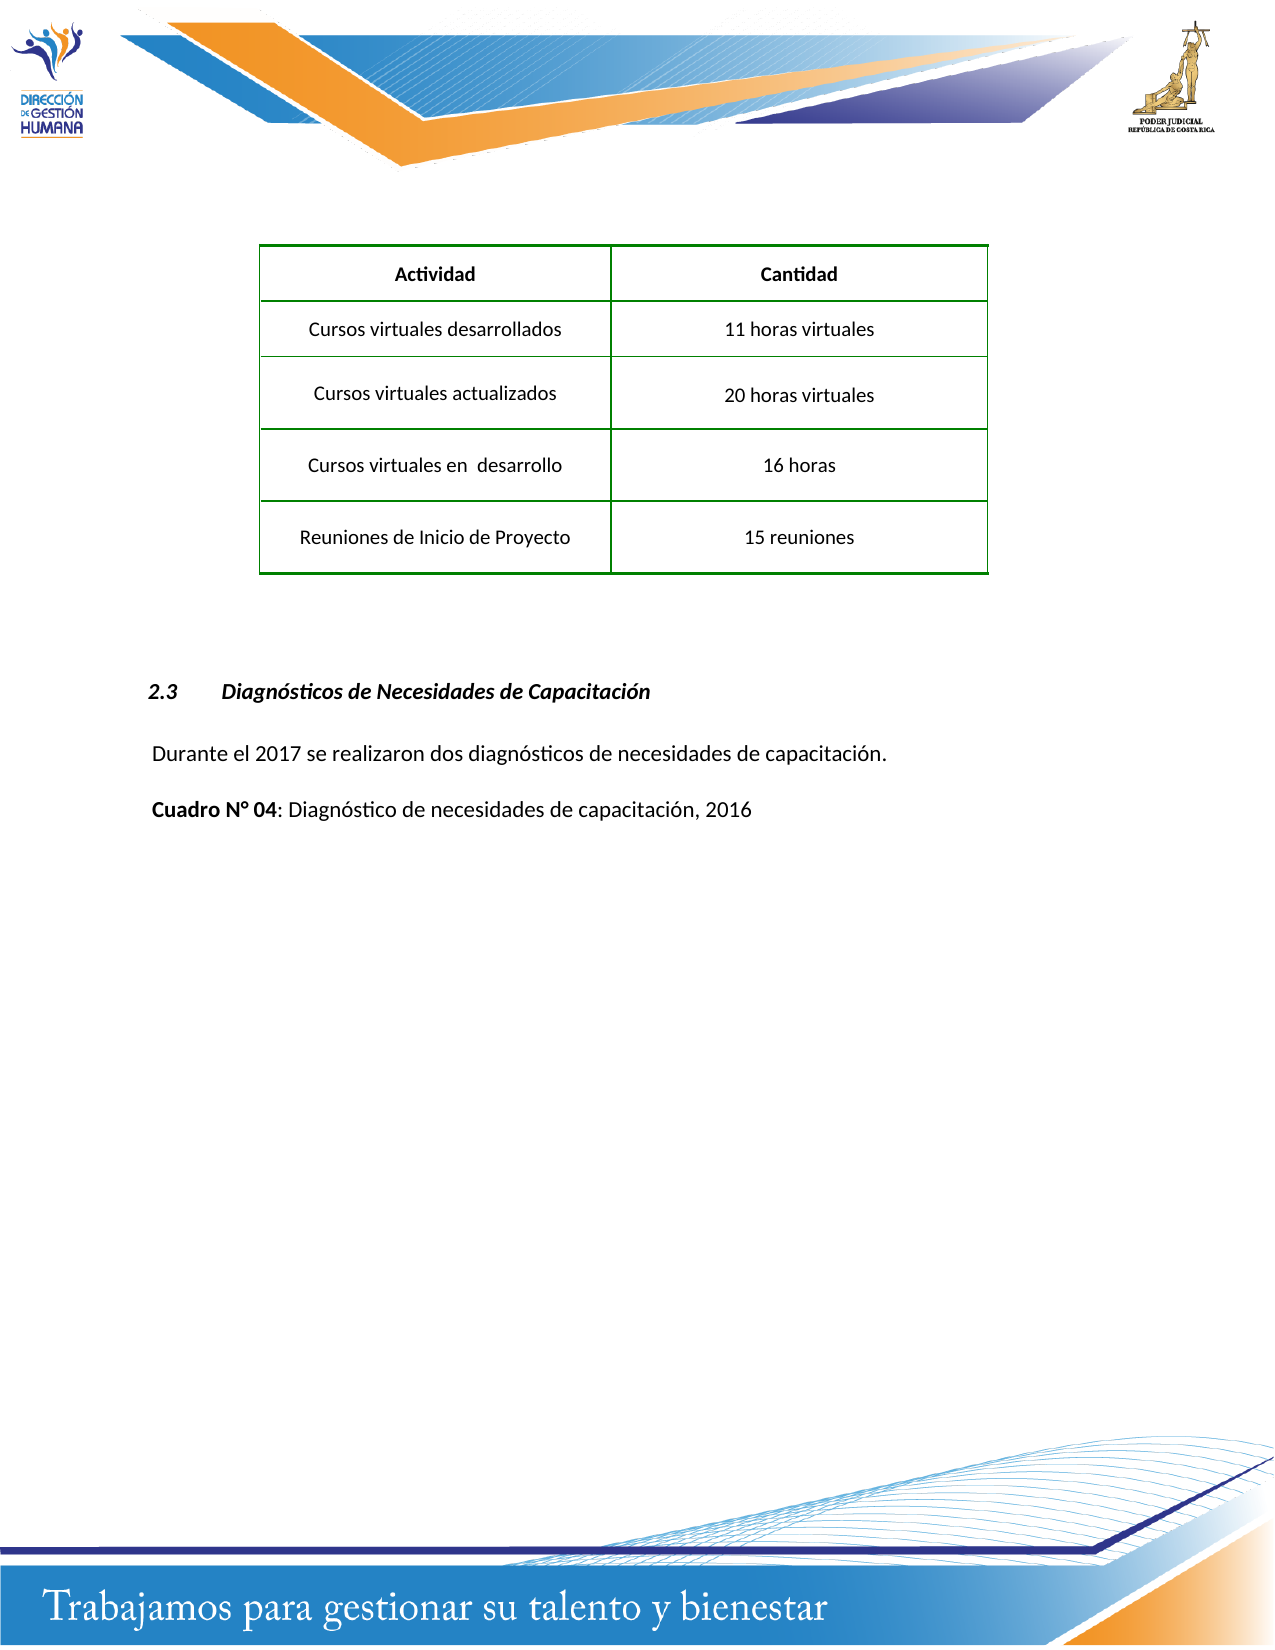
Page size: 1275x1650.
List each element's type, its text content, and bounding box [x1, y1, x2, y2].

table_header Cantidad [612, 247, 987, 300]
table_cell Cursos virtuales en desarrollo [260, 429, 610, 500]
table_cell 11 horas virtuales [612, 302, 987, 356]
table_cell 16 horas [612, 430, 987, 500]
table_cell 20 horas virtuales [612, 357, 987, 428]
table_header Actividad [260, 247, 610, 300]
text Cuadro N° 04: Diagnóstico de necesidades de capacitación, 2016 [152, 795, 1099, 823]
table_cell Reuniones de Inicio de Proyecto [260, 501, 610, 572]
picture [0, 7, 1246, 175]
table_cell Cursos virtuales desarrollados [260, 301, 610, 356]
picture [0, 1436, 1273, 1646]
subtitle 2.3 Diagnósticos de Necesidades de Capacitación [148, 677, 1099, 705]
table_cell Cursos virtuales actualizados [260, 357, 610, 428]
text Durante el 2017 se realizaron dos diagnósticos de necesidades de capacitación. [152, 739, 1099, 767]
table_cell 15 reuniones [612, 502, 987, 572]
